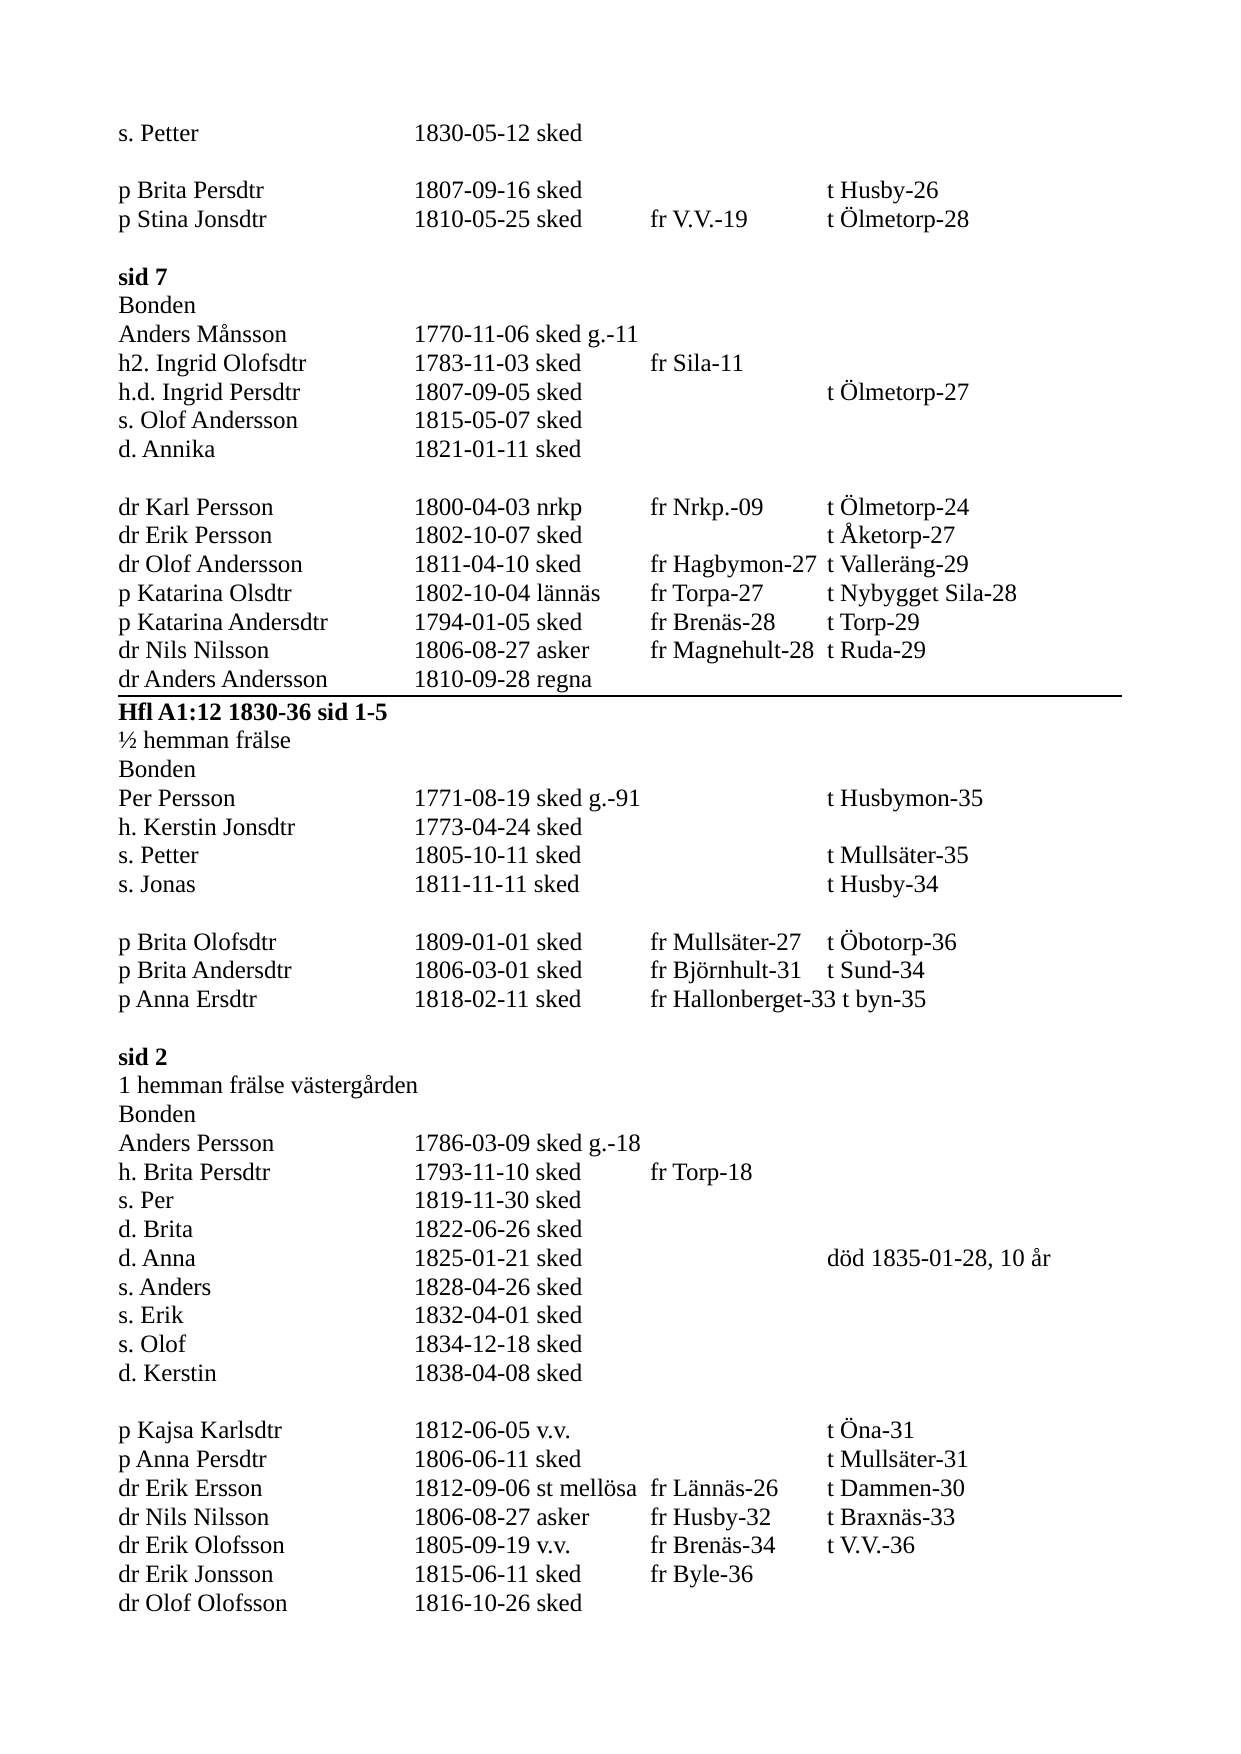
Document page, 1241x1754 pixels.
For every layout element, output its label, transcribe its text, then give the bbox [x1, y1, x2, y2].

text Bonden [118, 291, 1122, 319]
text h. Kerstin Jonsdtr 1773-04-24 sked [118, 812, 1122, 841]
text p Katarina Andersdtr 1794-01-05 sked fr Brenäs-28 t Torp-29 [118, 607, 1122, 636]
text 1 hemman frälse västergården [118, 1071, 1122, 1099]
text dr Erik Olofsson 1805-09-19 v.v. fr Brenäs-34 t V.V.-36 [118, 1531, 1122, 1559]
text d. Annika 1821-01-11 sked [118, 434, 1122, 463]
text s. Olof 1834-12-18 sked [118, 1329, 1122, 1358]
text ½ hemman frälse [118, 726, 1122, 754]
text dr Erik Ersson 1812-09-06 st mellösa fr Lännäs-26 t Dammen-30 [118, 1473, 1122, 1502]
text p Katarina Olsdtr 1802-10-04 lännäs fr Torpa-27 t Nybygget Sila-28 [118, 578, 1122, 607]
text p Kajsa Karlsdtr 1812-06-05 v.v. t Öna-31 [118, 1416, 1122, 1444]
text d. Anna 1825-01-21 sked död 1835-01-28, 10 år [118, 1243, 1122, 1272]
text s. Petter 1805-10-11 sked t Mullsäter-35 [118, 841, 1122, 869]
text dr Olof Andersson 1811-04-10 sked fr Hagbymon-27 t Valleräng-29 [118, 549, 1122, 578]
text dr Nils Nilsson 1806-08-27 asker fr Magnehult-28 t Ruda-29 [118, 636, 1122, 664]
text Hfl A1:12 1830-36 sid 1-5 [118, 697, 1122, 726]
text Anders Persson 1786-03-09 sked g.-18 [118, 1128, 1122, 1157]
text sid 7 [118, 262, 1122, 291]
text dr Karl Persson 1800-04-03 nrkp fr Nrkp.-09 t Ölmetorp-24 [118, 492, 1122, 521]
text s. Jonas 1811-11-11 sked t Husby-34 [118, 869, 1122, 898]
text p Anna Persdtr 1806-06-11 sked t Mullsäter-31 [118, 1444, 1122, 1473]
text h. Brita Persdtr 1793-11-10 sked fr Torp-18 [118, 1157, 1122, 1186]
text p Brita Andersdtr 1806-03-01 sked fr Björnhult-31 t Sund-34 [118, 956, 1122, 984]
text Bonden [118, 754, 1122, 783]
text s. Anders 1828-04-26 sked [118, 1272, 1122, 1301]
text d. Kerstin 1838-04-08 sked [118, 1358, 1122, 1387]
text s. Per 1819-11-30 sked [118, 1186, 1122, 1214]
text d. Brita 1822-06-26 sked [118, 1214, 1122, 1243]
text h2. Ingrid Olofsdtr 1783-11-03 sked fr Sila-11 [118, 348, 1122, 377]
text dr Erik Jonsson 1815-06-11 sked fr Byle-36 [118, 1559, 1122, 1588]
text dr Olof Olofsson 1816-10-26 sked [118, 1588, 1122, 1617]
text s. Erik 1832-04-01 sked [118, 1301, 1122, 1329]
text dr Erik Persson 1802-10-07 sked t Åketorp-27 [118, 521, 1122, 549]
text p Stina Jonsdtr 1810-05-25 sked fr V.V.-19 t Ölmetorp-28 [118, 204, 1122, 233]
text dr Anders Andersson 1810-09-28 regna [118, 664, 1122, 695]
text dr Nils Nilsson 1806-08-27 asker fr Husby-32 t Braxnäs-33 [118, 1502, 1122, 1531]
text Bonden [118, 1099, 1122, 1128]
text Per Persson 1771-08-19 sked g.-91 t Husbymon-35 [118, 783, 1122, 812]
text s. Petter 1830-05-12 sked [118, 118, 1122, 147]
text p Brita Persdtr 1807-09-16 sked t Husby-26 [118, 176, 1122, 204]
text p Brita Olofsdtr 1809-01-01 sked fr Mullsäter-27 t Öbotorp-36 [118, 927, 1122, 956]
text p Anna Ersdtr 1818-02-11 sked fr Hallonberget-33 t byn-35 [118, 984, 1122, 1013]
text h.d. Ingrid Persdtr 1807-09-05 sked t Ölmetorp-27 [118, 377, 1122, 406]
text s. Olof Andersson 1815-05-07 sked [118, 406, 1122, 434]
text Anders Månsson 1770-11-06 sked g.-11 [118, 319, 1122, 348]
text sid 2 [118, 1042, 1122, 1071]
